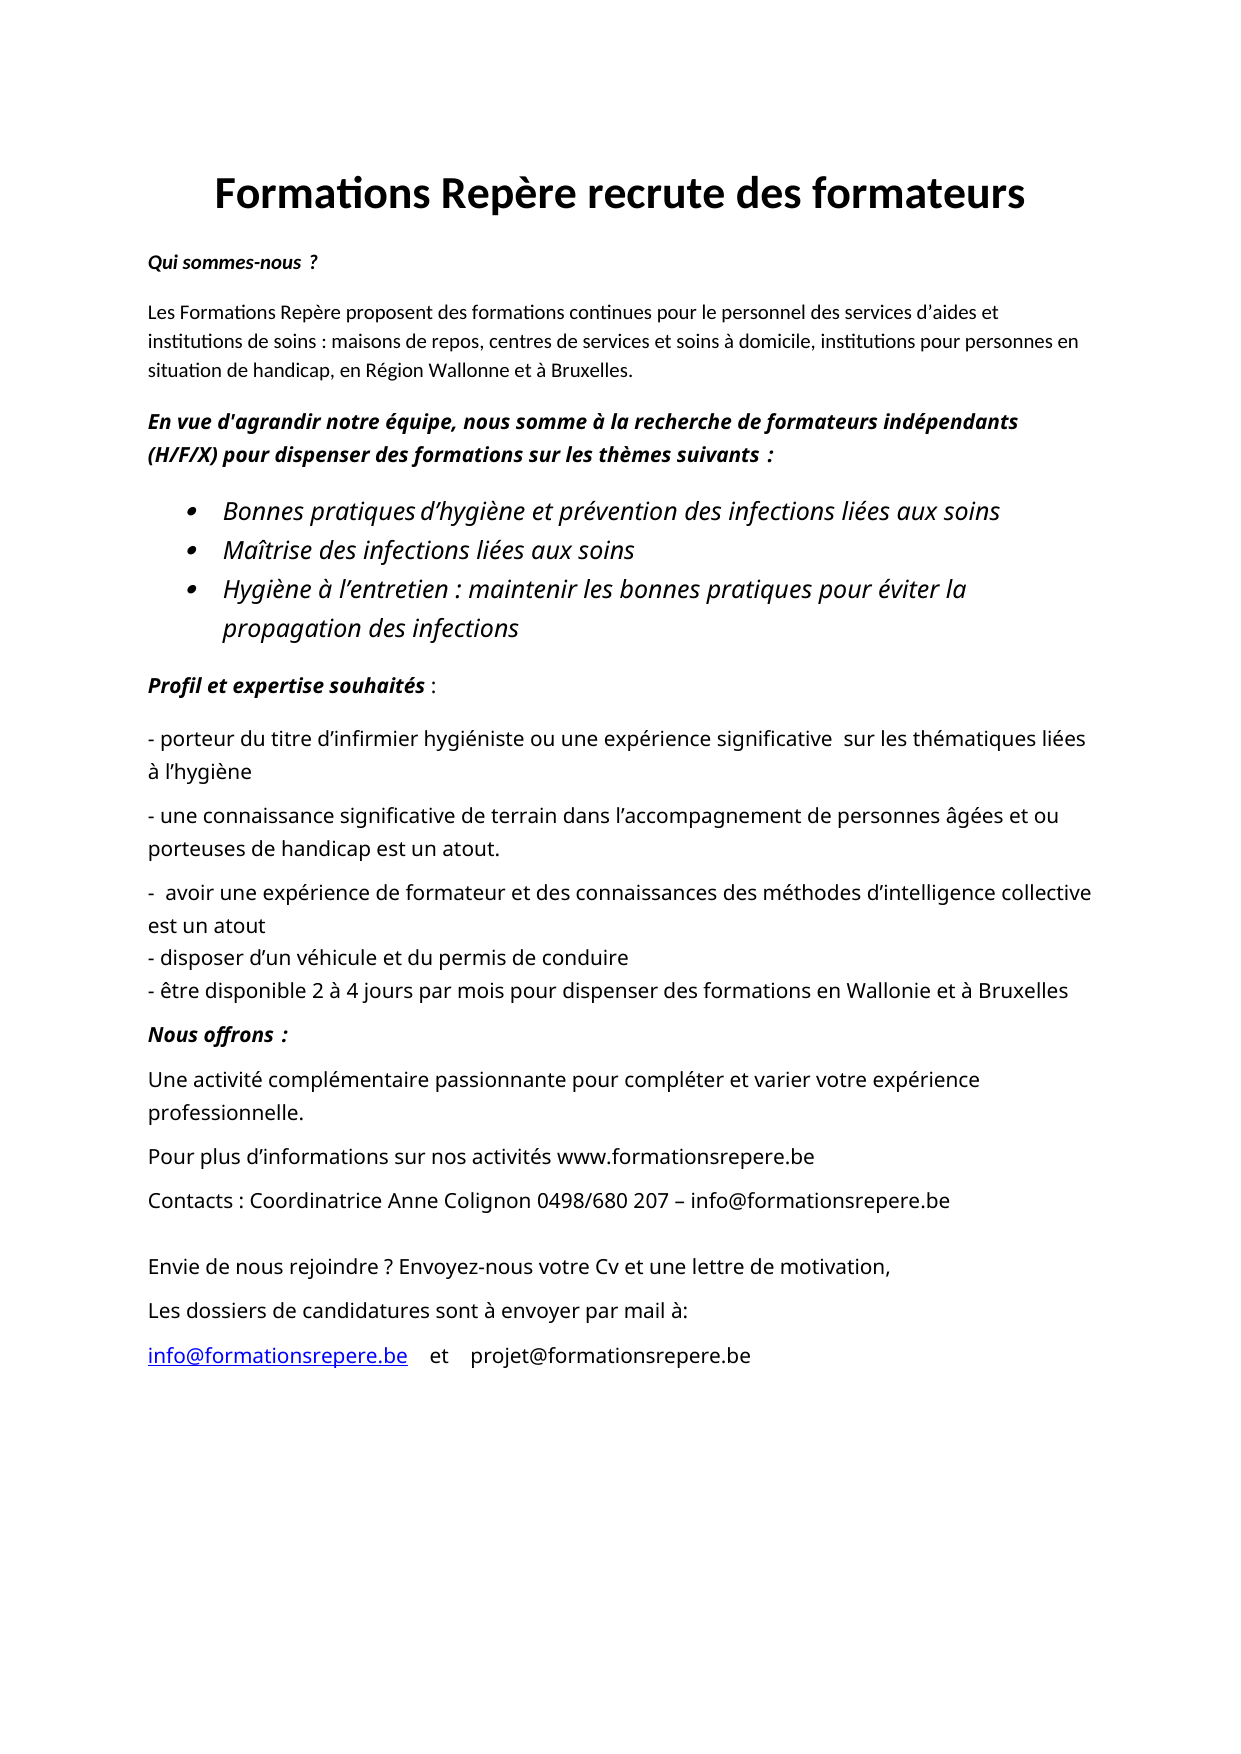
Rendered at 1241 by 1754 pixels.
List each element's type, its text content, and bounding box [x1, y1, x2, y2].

text - une connaissance significative de terrain dans l’accompagnement de personnes âgées et ou porteuses de handicap est un atout. [148, 801, 1093, 862]
text Les Formations Repère proposent des formations continues pour le personnel des services d’aides et institutions de soins : maisons de repos, centres de services et soins à domicile, institutions pour personnes en situation de handicap, en Région Wallonne et à Bruxelles. [148, 299, 1093, 383]
list Maîtrise des infections liées aux soins [185, 532, 1093, 566]
text Formations Repère recrute des formateurs [148, 164, 1093, 220]
text Nous offrons : [148, 1021, 1093, 1049]
text Pour plus d’informations sur nos activités www.formationsrepere.be [148, 1142, 1093, 1171]
text Les dossiers de candidatures sont à envoyer par mail à: [148, 1296, 1093, 1325]
text - avoir une expérience de formateur et des connaissances des méthodes d’intelligence collective est un atout - disposer d’un véhicule et du permis de conduire - être disponible 2 à 4 jours par mois pour dispenser des formations en Wallonie et à Bruxelles [148, 878, 1093, 1004]
list Hygiène à l’entretien : maintenir les bonnes pratiques pour éviter la propagation des infections [185, 572, 1093, 645]
list Bonnes pratiques d’hygiène et prévention des infections liées aux soins [185, 493, 1093, 527]
text info@formationsrepere.be et projet@formationsrepere.be [148, 1341, 1093, 1369]
text Contacts : Coordinatrice Anne Colignon 0498/680 207 – info@formationsrepere.be Envie de nous rejoindre ? Envoyez-nous votre Cv et une lettre de motivation, [148, 1187, 1093, 1280]
text - porteur du titre d’infirmier hygiéniste ou une expérience significative sur les thématiques liées à l’hygiène [148, 724, 1093, 785]
text Profil et expertise souhaités : [148, 671, 1093, 699]
text Une activité complémentaire passionnante pour compléter et varier votre expérience professionnelle. [148, 1065, 1093, 1126]
text En vue d'agrandir notre équipe, nous somme à la recherche de formateurs indépendants (H/F/X) pour dispenser des formations sur les thèmes suivants : [148, 407, 1093, 468]
text Qui sommes-nous ? [148, 249, 1093, 274]
